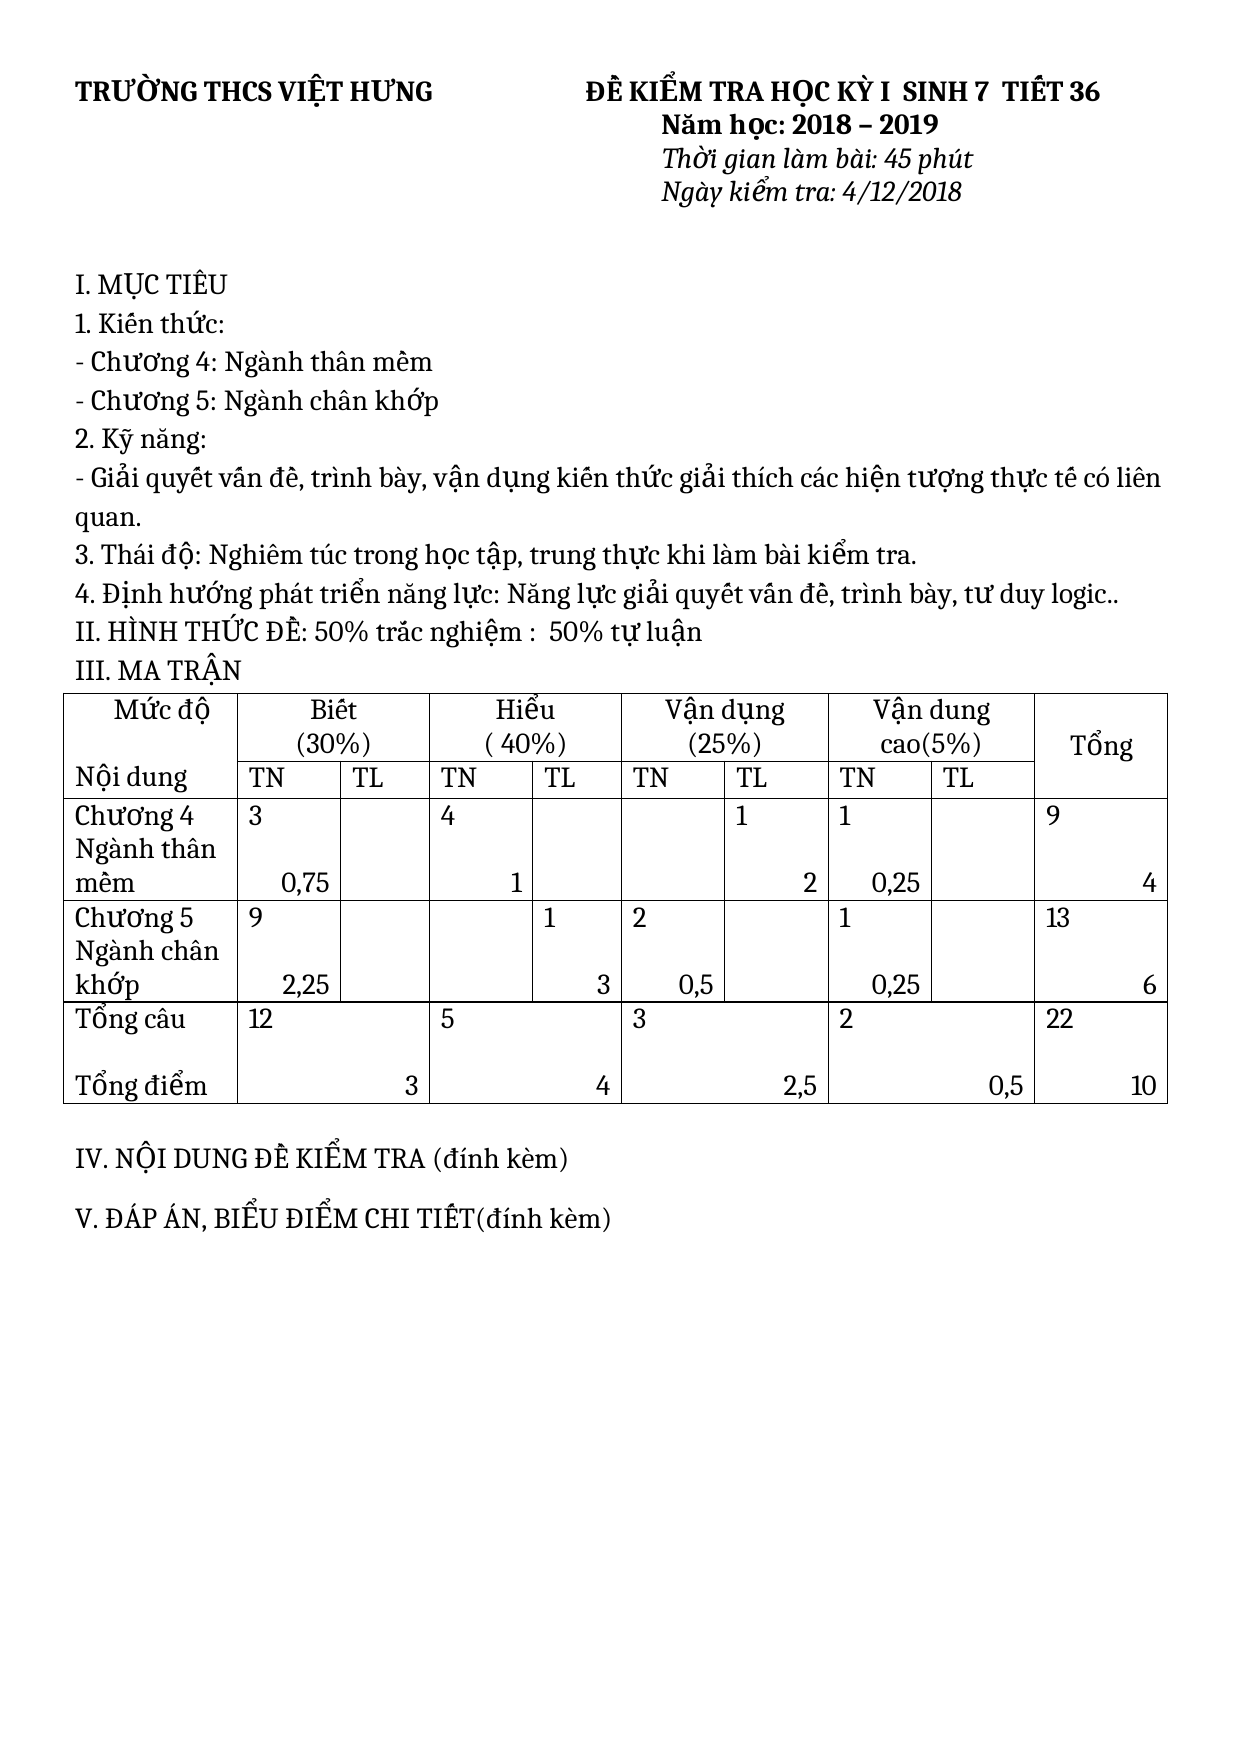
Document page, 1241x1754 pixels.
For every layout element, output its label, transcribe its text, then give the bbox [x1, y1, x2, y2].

table_cell 1 0,25 [829, 799, 931, 900]
table_header ĐỀ KIỂM TRA HỌC KỲ I SINH 7 TIẾT 36 Năm học: 2018 – 2019 Thời gian làm bài: 45 phút Ngày kiểm tra: 4/12/2018 [503, 75, 1182, 209]
text I. MỤC TIÊU [75, 268, 1165, 302]
table_cell 9 4 [1035, 799, 1167, 900]
table_cell TL [932, 762, 1034, 798]
table_cell TN [622, 762, 724, 798]
table_header Vận dụng (25%) [622, 694, 828, 761]
table_header Mức độ Nội dung [64, 694, 237, 798]
table_cell [932, 799, 1034, 900]
table_cell [932, 901, 1034, 1001]
table_cell [622, 799, 724, 900]
text V. ĐÁP ÁN, BIỂU ĐIỂM CHI TIẾT(đính kèm) [75, 1202, 1165, 1236]
table_cell 3 2,5 [622, 1003, 828, 1103]
text - Chương 4: Ngành thân mềm [75, 346, 1165, 379]
table_cell 22 10 [1035, 1003, 1167, 1103]
text - Giải quyết vấn đề, trình bày, vận dụng kiến thức giải thích các hiện tượng thực tế có liên quan. [75, 461, 1165, 533]
table_cell [341, 901, 429, 1001]
table_cell 3 0,75 [238, 799, 340, 900]
table_header Biết (30%) [238, 694, 429, 761]
table_header Hiểu ( 40%) [430, 694, 621, 761]
table_cell [533, 799, 621, 900]
table_cell 5 4 [430, 1003, 621, 1103]
table_cell 4 1 [430, 799, 532, 900]
table_cell [430, 901, 532, 1001]
table_cell TN [829, 762, 931, 798]
table_header Tổng [1035, 694, 1167, 798]
table_header TRƯỜNG THCS VIỆT HƯNG [64, 75, 503, 209]
table_cell 1 0,25 [829, 901, 931, 1001]
table_cell [341, 799, 429, 900]
table_cell 13 6 [1035, 901, 1167, 1001]
text 1. Kiến thức: [75, 307, 1165, 341]
table_cell 1 3 [533, 901, 621, 1001]
table_cell TL [725, 762, 828, 798]
text II. HÌNH THỨC ĐỀ: 50% trắc nghiệm : 50% tự luận [75, 615, 1165, 649]
table_cell TL [341, 762, 429, 798]
table_cell 2 0,5 [622, 901, 724, 1001]
table_cell 9 2,25 [238, 901, 340, 1001]
text IV. NỘI DUNG ĐỀ KIỂM TRA (đính kèm) [75, 1143, 1165, 1176]
table_cell 2 0,5 [829, 1003, 1034, 1103]
text III. MA TRẬN [75, 654, 1165, 687]
text 4. Định hướng phát triển năng lực: Năng lực giải quyết vấn đề, trình bày, tư duy logic.. [75, 577, 1165, 610]
table_cell Chương 5 Ngành chân khớp [64, 901, 237, 1001]
table_cell TN [238, 762, 340, 798]
table_header Vận dung cao(5%) [829, 694, 1034, 761]
text - Chương 5: Ngành chân khớp [75, 384, 1165, 418]
table_cell 1 2 [725, 799, 828, 900]
table_cell Chương 4 Ngành thân mềm [64, 799, 237, 900]
table_cell [725, 901, 828, 1001]
table_cell 12 3 [238, 1003, 429, 1103]
table_cell TL [533, 762, 621, 798]
table_cell TN [430, 762, 532, 798]
text 2. Kỹ năng: [75, 423, 1165, 456]
table_cell Tổng câu Tổng điểm [64, 1003, 237, 1103]
text 3. Thái độ: Nghiêm túc trong học tập, trung thực khi làm bài kiểm tra. [75, 538, 1165, 572]
